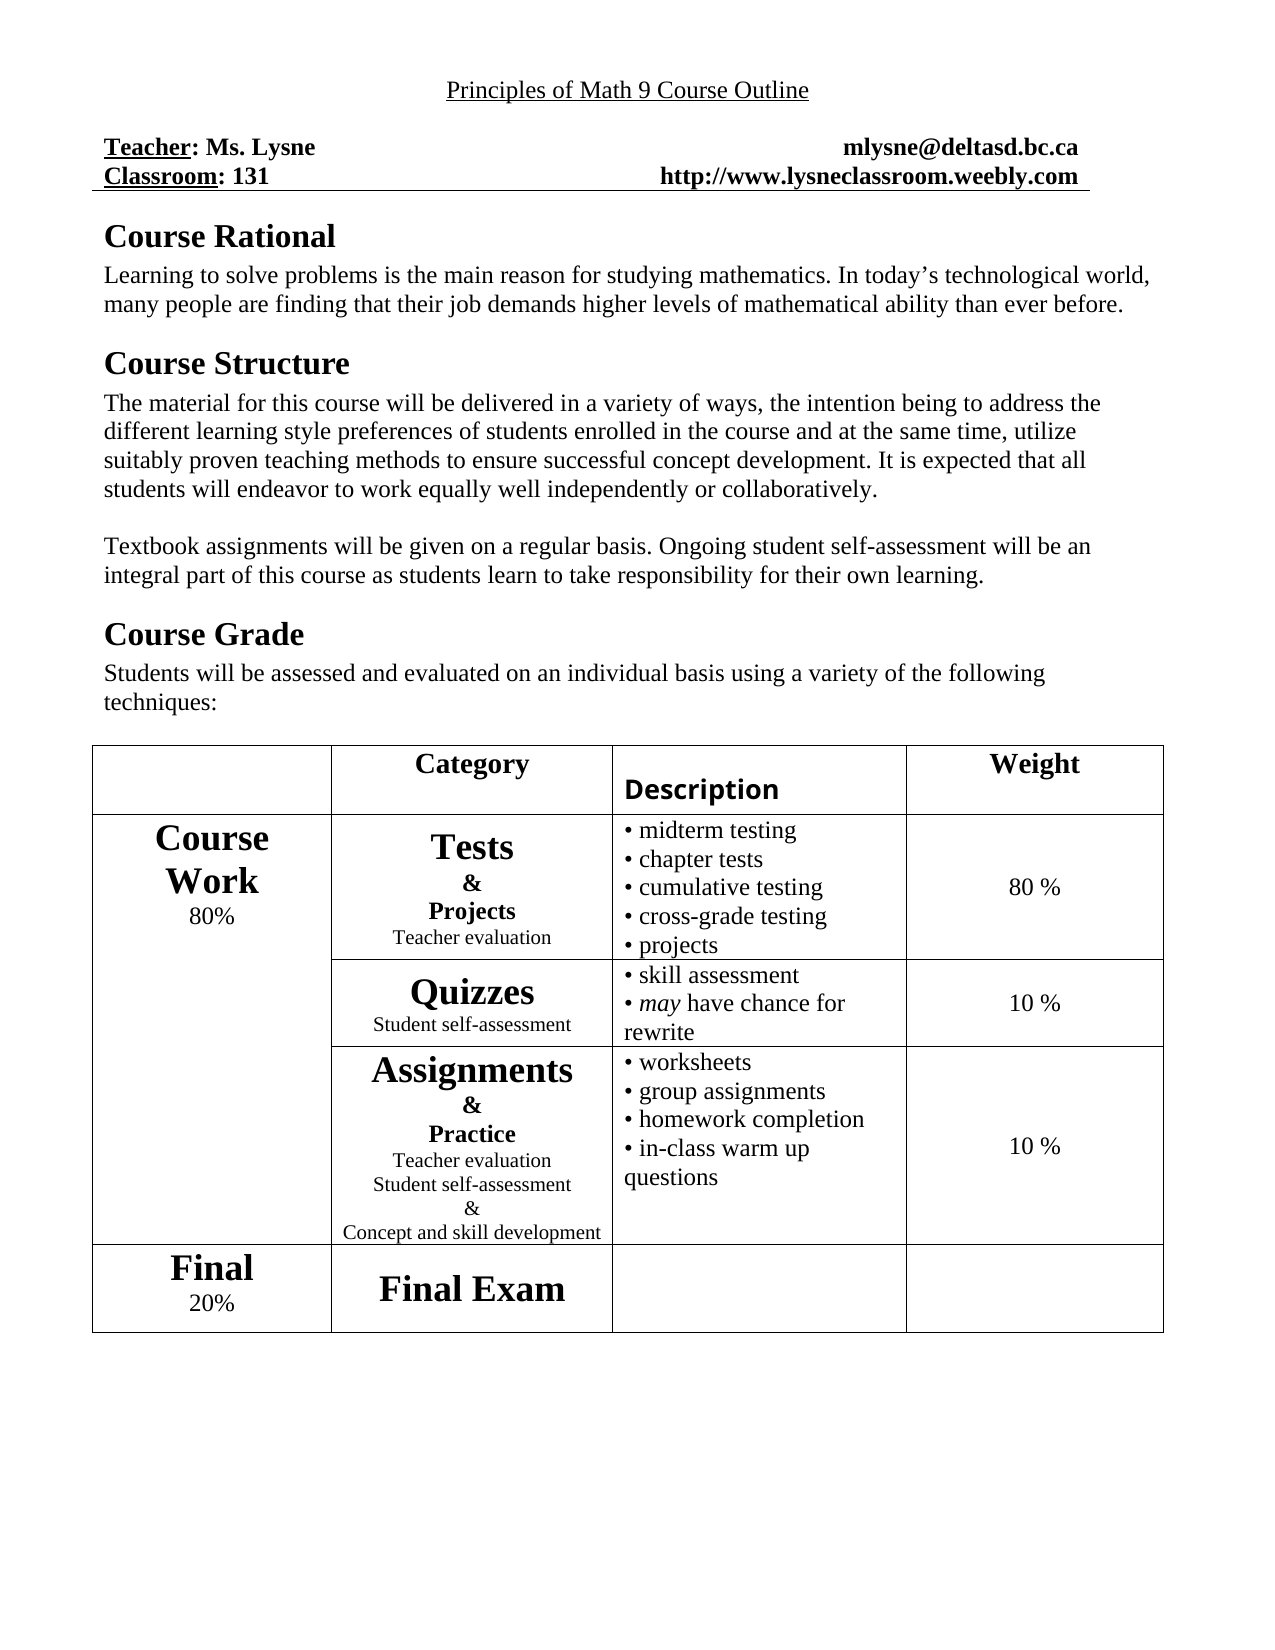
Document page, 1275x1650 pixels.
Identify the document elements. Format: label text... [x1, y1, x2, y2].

table_cell 10 % [907, 960, 1163, 1046]
text The material for this course will be delivered in a variety of ways, the intention being to address the different learning style preferences of students enrolled in the course and at the same time, utilize suitably proven teaching methods to ensure successful concept development. It is expected that all students will endeavor to work equally well independently or collaboratively. [103, 388, 1152, 503]
table_cell Course Work 80% [93, 815, 331, 1244]
table_header Weight [907, 746, 1163, 814]
table_cell Final Exam [332, 1245, 612, 1332]
table_header Teacher: Ms. Lysne [92, 133, 591, 161]
table_cell 80 % [907, 815, 1163, 959]
table_cell Final 20% [93, 1245, 331, 1332]
table_header Description [613, 746, 906, 814]
table_cell • midterm testing • chapter tests • cumulative testing • cross-grade testing • projects [613, 815, 906, 959]
table_header Category [332, 746, 612, 814]
table_cell [907, 1245, 1163, 1332]
table_cell • worksheets • group assignments • homework completion • in-class warm up questions [613, 1047, 906, 1244]
table_cell [613, 1245, 906, 1332]
text Learning to solve problems is the main reason for studying mathematics. In today’s technological world, many people are finding that their job demands higher levels of mathematical ability than ever before. [103, 261, 1152, 318]
table_cell http://www.lysneclassroom.weebly.com [591, 161, 1090, 190]
subtitle Course Structure [103, 343, 1152, 381]
subtitle Course Grade [103, 614, 1152, 652]
table_cell Classroom: 131 [92, 161, 591, 190]
table_cell Assignments & Practice Teacher evaluation Student self-assessment & Concept and skill development [332, 1047, 612, 1244]
table_header [93, 746, 331, 814]
subtitle Course Rational [103, 216, 1152, 254]
table_cell 10 % [907, 1047, 1163, 1244]
table_header mlysne@deltasd.bc.ca [591, 133, 1090, 161]
table_cell Quizzes Student self-assessment [332, 960, 612, 1046]
text Students will be assessed and evaluated on an individual basis using a variety of the following techniques: [103, 658, 1152, 716]
table_cell • skill assessment • may have chance for rewrite [613, 960, 906, 1046]
text Textbook assignments will be given on a regular basis. Ongoing student self-assessment will be an integral part of this course as students learn to take responsibility for their own learning. [103, 531, 1152, 589]
table_cell Tests & Projects Teacher evaluation [332, 815, 612, 959]
